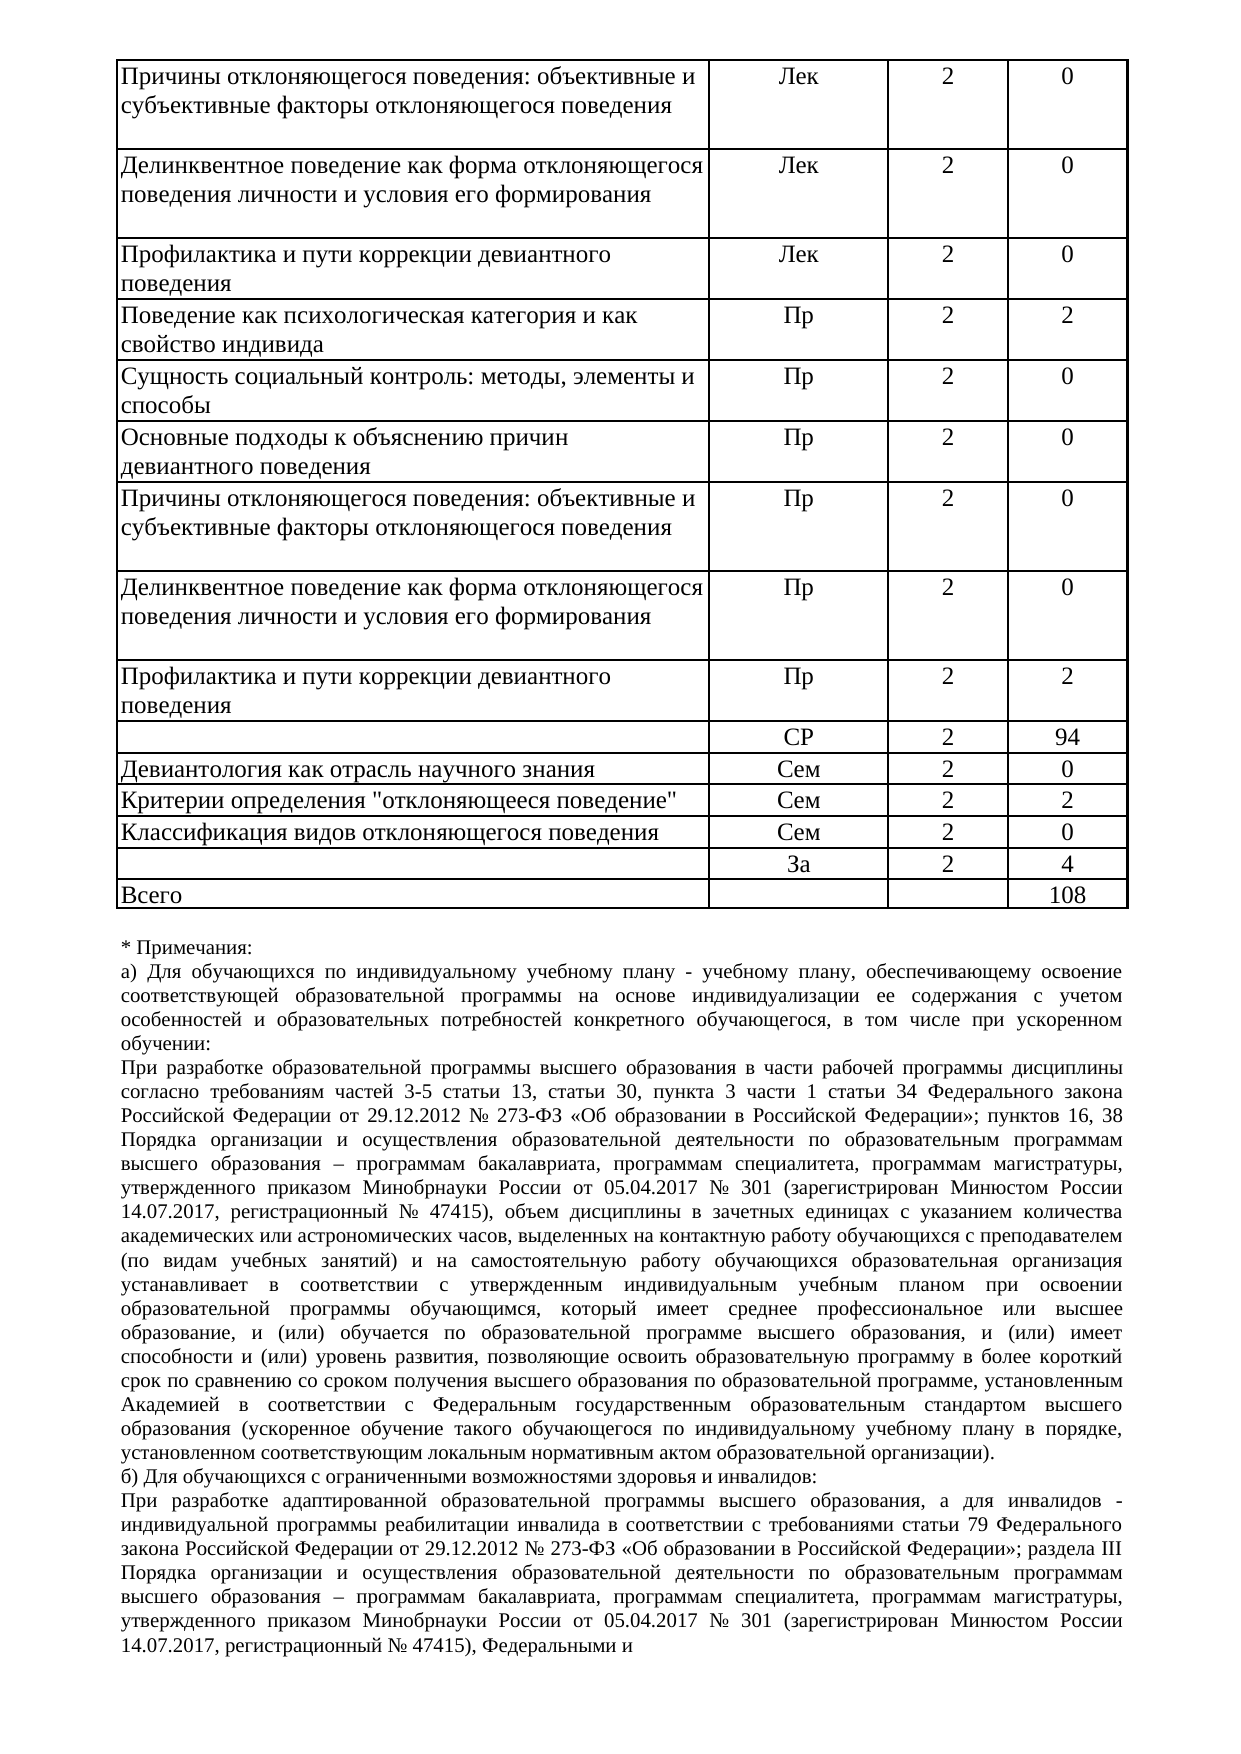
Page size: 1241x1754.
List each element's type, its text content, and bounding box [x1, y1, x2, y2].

table_cell Классификация видов отклоняющегося поведения [118, 817, 708, 847]
table_cell 108 [1009, 880, 1126, 907]
table_cell 2 [889, 300, 1007, 359]
table_cell Пр [710, 361, 887, 420]
table_cell Основные подходы к объяснению причин девиантного поведения [118, 422, 708, 481]
table_cell [118, 849, 708, 878]
table_header Причины отклоняющегося поведения: объективные и субъективные факторы отклоняющегося поведения [118, 61, 708, 148]
table_cell 2 [889, 849, 1007, 878]
table_cell 2 [889, 483, 1007, 570]
table_cell 2 [889, 817, 1007, 847]
table_cell 2 [889, 572, 1007, 659]
table_cell За [710, 849, 887, 878]
table_cell 2 [1009, 300, 1126, 359]
table_cell СР [710, 722, 887, 752]
table_cell Пр [710, 422, 887, 481]
table_cell Критерии определения "отклоняющееся поведение" [118, 785, 708, 815]
table_cell 2 [889, 239, 1007, 298]
table_cell 2 [889, 785, 1007, 815]
table_cell Сем [710, 817, 887, 847]
table_cell 0 [1009, 422, 1126, 481]
table_cell 2 [889, 422, 1007, 481]
table_cell 0 [1009, 150, 1126, 237]
table_cell 0 [1009, 572, 1126, 659]
table_cell 0 [1009, 361, 1126, 420]
table_cell Причины отклоняющегося поведения: объективные и субъективные факторы отклоняющегося поведения [118, 483, 708, 570]
table_cell Сущность социальный контроль: методы, элементы и способы [118, 361, 708, 420]
table_cell [710, 880, 887, 907]
table_cell Сем [710, 754, 887, 783]
table_cell [118, 722, 708, 752]
table_cell Профилактика и пути коррекции девиантного поведения [118, 661, 708, 720]
table_cell Сем [710, 785, 887, 815]
table_cell 0 [1009, 483, 1126, 570]
table_header 2 [889, 61, 1007, 148]
table_cell 94 [1009, 722, 1126, 752]
table_cell 0 [1009, 239, 1126, 298]
table_cell 2 [1009, 661, 1126, 720]
table_cell Всего [118, 880, 708, 907]
table_cell 2 [889, 722, 1007, 752]
table_cell Делинквентное поведение как форма отклоняющегося поведения личности и условия его формирования [118, 572, 708, 659]
table_cell Поведение как психологическая категория и как свойство индивида [118, 300, 708, 359]
table_cell Пр [710, 661, 887, 720]
table_cell Пр [710, 300, 887, 359]
table_cell 0 [1009, 817, 1126, 847]
table_cell 2 [1009, 785, 1126, 815]
table_cell Делинквентное поведение как форма отклоняющегося поведения личности и условия его формирования [118, 150, 708, 237]
table_cell Лек [710, 239, 887, 298]
table_cell 2 [889, 361, 1007, 420]
table_cell [889, 880, 1007, 907]
table_cell * Примечания: а) Для обучающихся по индивидуальному учебному плану - учебному плану, обеспечивающему освоение соответствующей образовательной программы на основе индивидуализации ее содержания с учетом особенностей и образовательных потребностей конкретного обучающегося, в том числе при ускоренном обучении: При разработке образовательной программы высшего образования в части рабочей программы дисциплины согласно требованиям частей 3-5 статьи 13, статьи 30, пункта 3 части 1 статьи 34 Федерального закона Российской Федерации от 29.12.2012 № 273-ФЗ «Об образовании в Российской Федерации»; пунктов 16, 38 Порядка организации и осуществления образовательной деятельности по образовательным программам высшего образования – программам бакалавриата, программам специалитета, программам магистратуры, утвержденного приказом Минобрнауки России от 05.04.2017 № 301 (зарегистрирован Минюстом России 14.07.2017, регистрационный № 47415), объем дисциплины в зачетных единицах с указанием количества академических или астрономических часов, выделенных на контактную работу обучающихся с преподавателем (по видам учебных занятий) и на самостоятельную работу обучающихся образовательная организация устанавливает в соответствии с утвержденным индивидуальным учебным планом при освоении образовательной программы обучающимся, который имеет среднее профессиональное или высшее образование, и (или) обучается по образовательной программе высшего образования, и (или) имеет способности и (или) уровень развития, позволяющие освоить образовательную программу в более короткий срок по сравнению со сроком получения высшего образования по образовательной программе, установленным Академией в соответствии с Федеральным государственным образовательным стандартом высшего образования (ускоренное обучение такого обучающегося по индивидуальному учебному плану в порядке, установленном соответствующим локальным нормативным актом образовательной организации). б) Для обучающихся с ограниченными возможностями здоровья и инвалидов: При разработке адаптированной образовательной программы высшего образования, а для инвалидов - индивидуальной программы реабилитации инвалида в соответствии с требованиями статьи 79 Федерального закона Российской Федерации от 29.12.2012 № 273-ФЗ «Об образовании в Российской Федерации»; раздела III Порядка организации и осуществления образовательной деятельности по образовательным программам высшего образования – программам бакалавриата, программам специалитета, программам магистратуры, утвержденного приказом Минобрнауки России от 05.04.2017 № 301 (зарегистрирован Минюстом России 14.07.2017, регистрационный № 47415), Федеральными и [117, 909, 1127, 1662]
table_cell 2 [889, 754, 1007, 783]
table_cell Пр [710, 572, 887, 659]
table_cell 0 [1009, 754, 1126, 783]
table_cell 4 [1009, 849, 1126, 878]
table_cell Профилактика и пути коррекции девиантного поведения [118, 239, 708, 298]
table_cell Девиантология как отрасль научного знания [118, 754, 708, 783]
table_header Лек [710, 61, 887, 148]
table_cell Пр [710, 483, 887, 570]
table_cell 2 [889, 150, 1007, 237]
table_header 0 [1009, 61, 1126, 148]
table_cell Лек [710, 150, 887, 237]
table_cell 2 [889, 661, 1007, 720]
